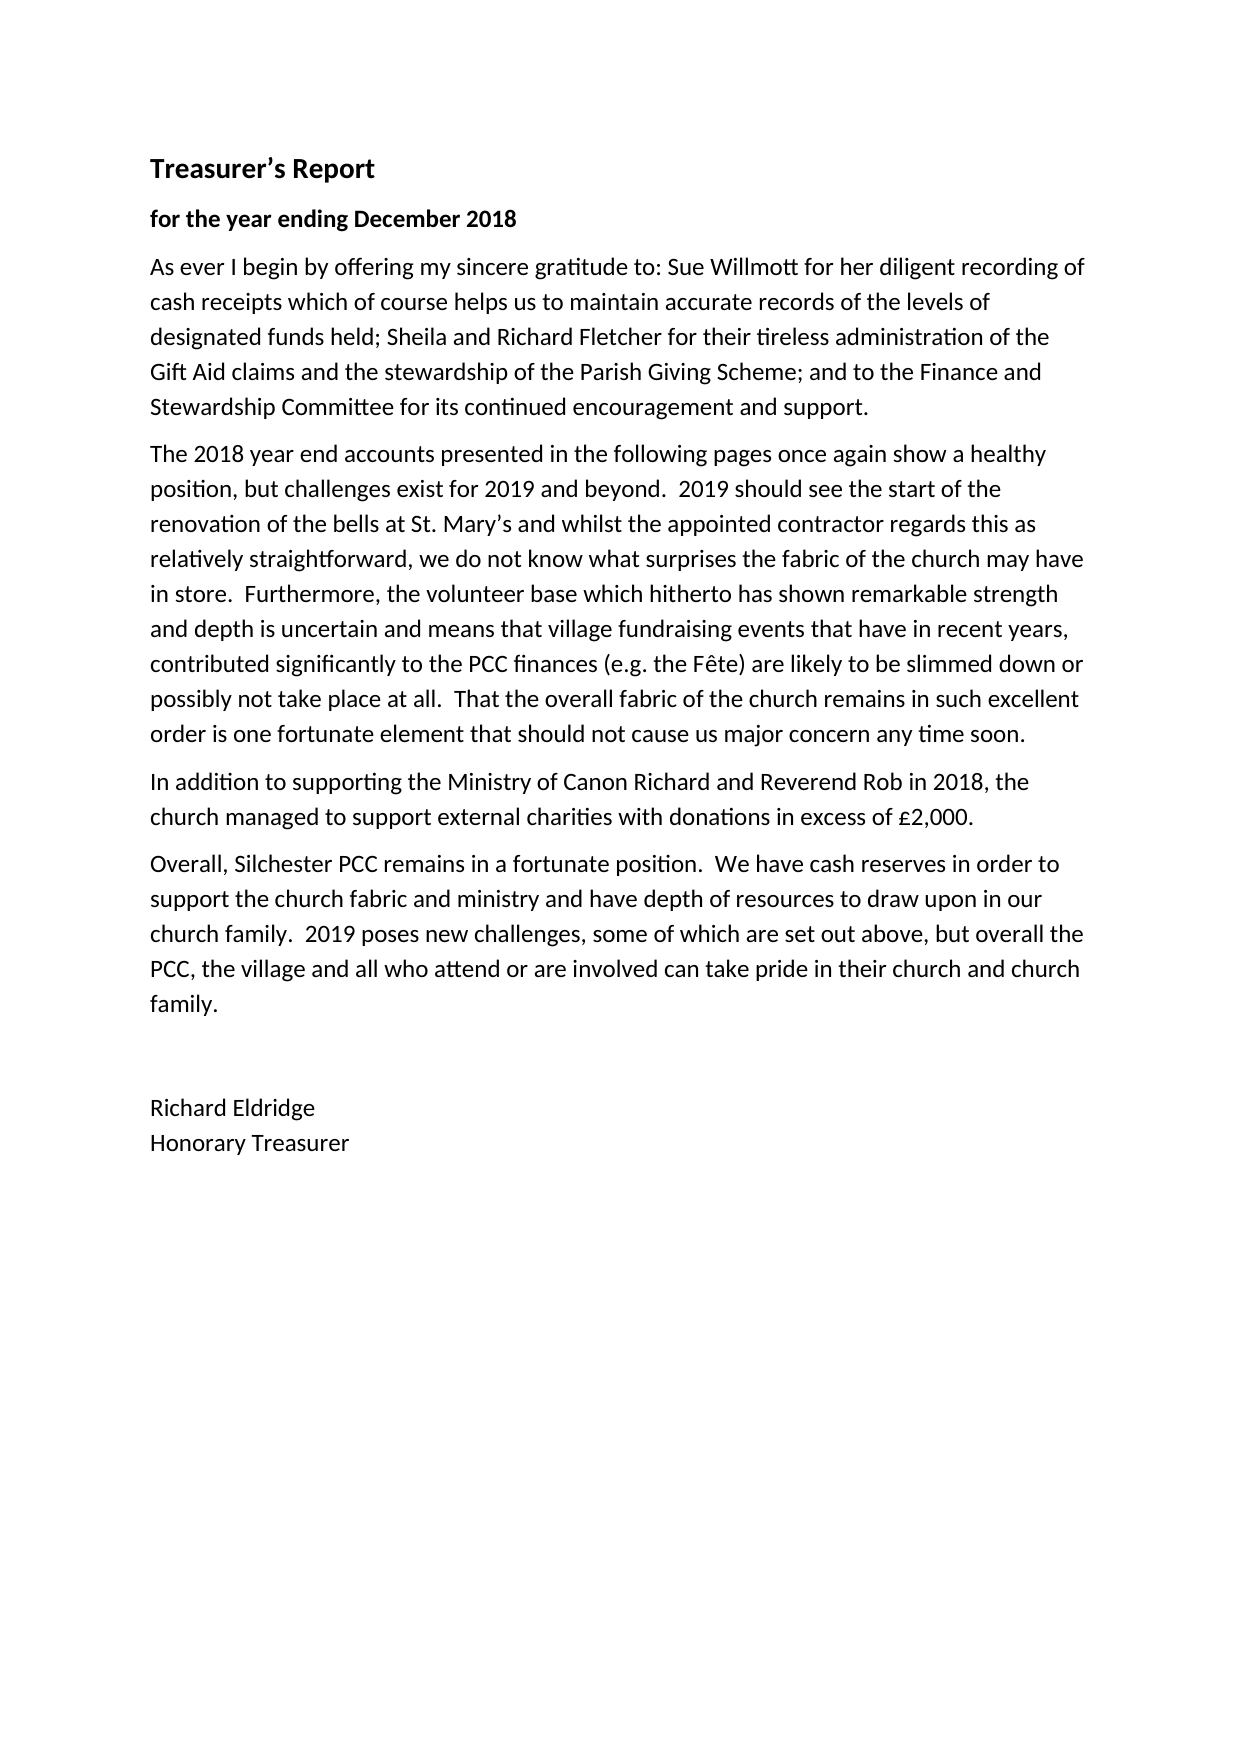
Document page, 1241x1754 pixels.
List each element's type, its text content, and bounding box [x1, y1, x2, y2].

text Treasurer’s Report [150, 150, 1090, 186]
text In addition to supporting the Ministry of Canon Richard and Reverend Rob in 2018, the church managed to support external charities with donations in excess of £2,000. [150, 766, 1090, 831]
text As ever I begin by offering my sincere gratitude to: Sue Willmott for her diligent recording of cash receipts which of course helps us to maintain accurate records of the levels of designated funds held; Sheila and Richard Fletcher for their tireless administration of the Gift Aid claims and the stewardship of the Parish Giving Scheme; and to the Finance and Stewardship Committee for its continued encouragement and support. [150, 251, 1090, 421]
text Honorary Treasurer [150, 1127, 1090, 1157]
text Richard Eldridge [150, 1092, 1090, 1122]
text The 2018 year end accounts presented in the following pages once again show a healthy position, but challenges exist for 2019 and beyond. 2019 should see the start of the renovation of the bells at St. Mary’s and whilst the appointed contractor regards this as relatively straightforward, we do not know what surprises the fabric of the church may have in store. Furthermore, the volunteer base which hitherto has shown remarkable strength and depth is uncertain and means that village fundraising events that have in recent years, contributed significantly to the PCC finances (e.g. the Fête) are likely to be slimmed down or possibly not take place at all. That the overall fabric of the church remains in such excellent order is one fortunate element that should not cause us major concern any time soon. [150, 438, 1090, 749]
text Overall, Silchester PCC remains in a fortunate position. We have cash reserves in order to support the church fabric and ministry and have depth of resources to draw upon in our church family. 2019 poses new challenges, some of which are set out above, but overall the PCC, the village and all who attend or are involved can take pride in their church and church family. [150, 848, 1090, 1019]
text for the year ending December 2018 [150, 203, 1090, 234]
